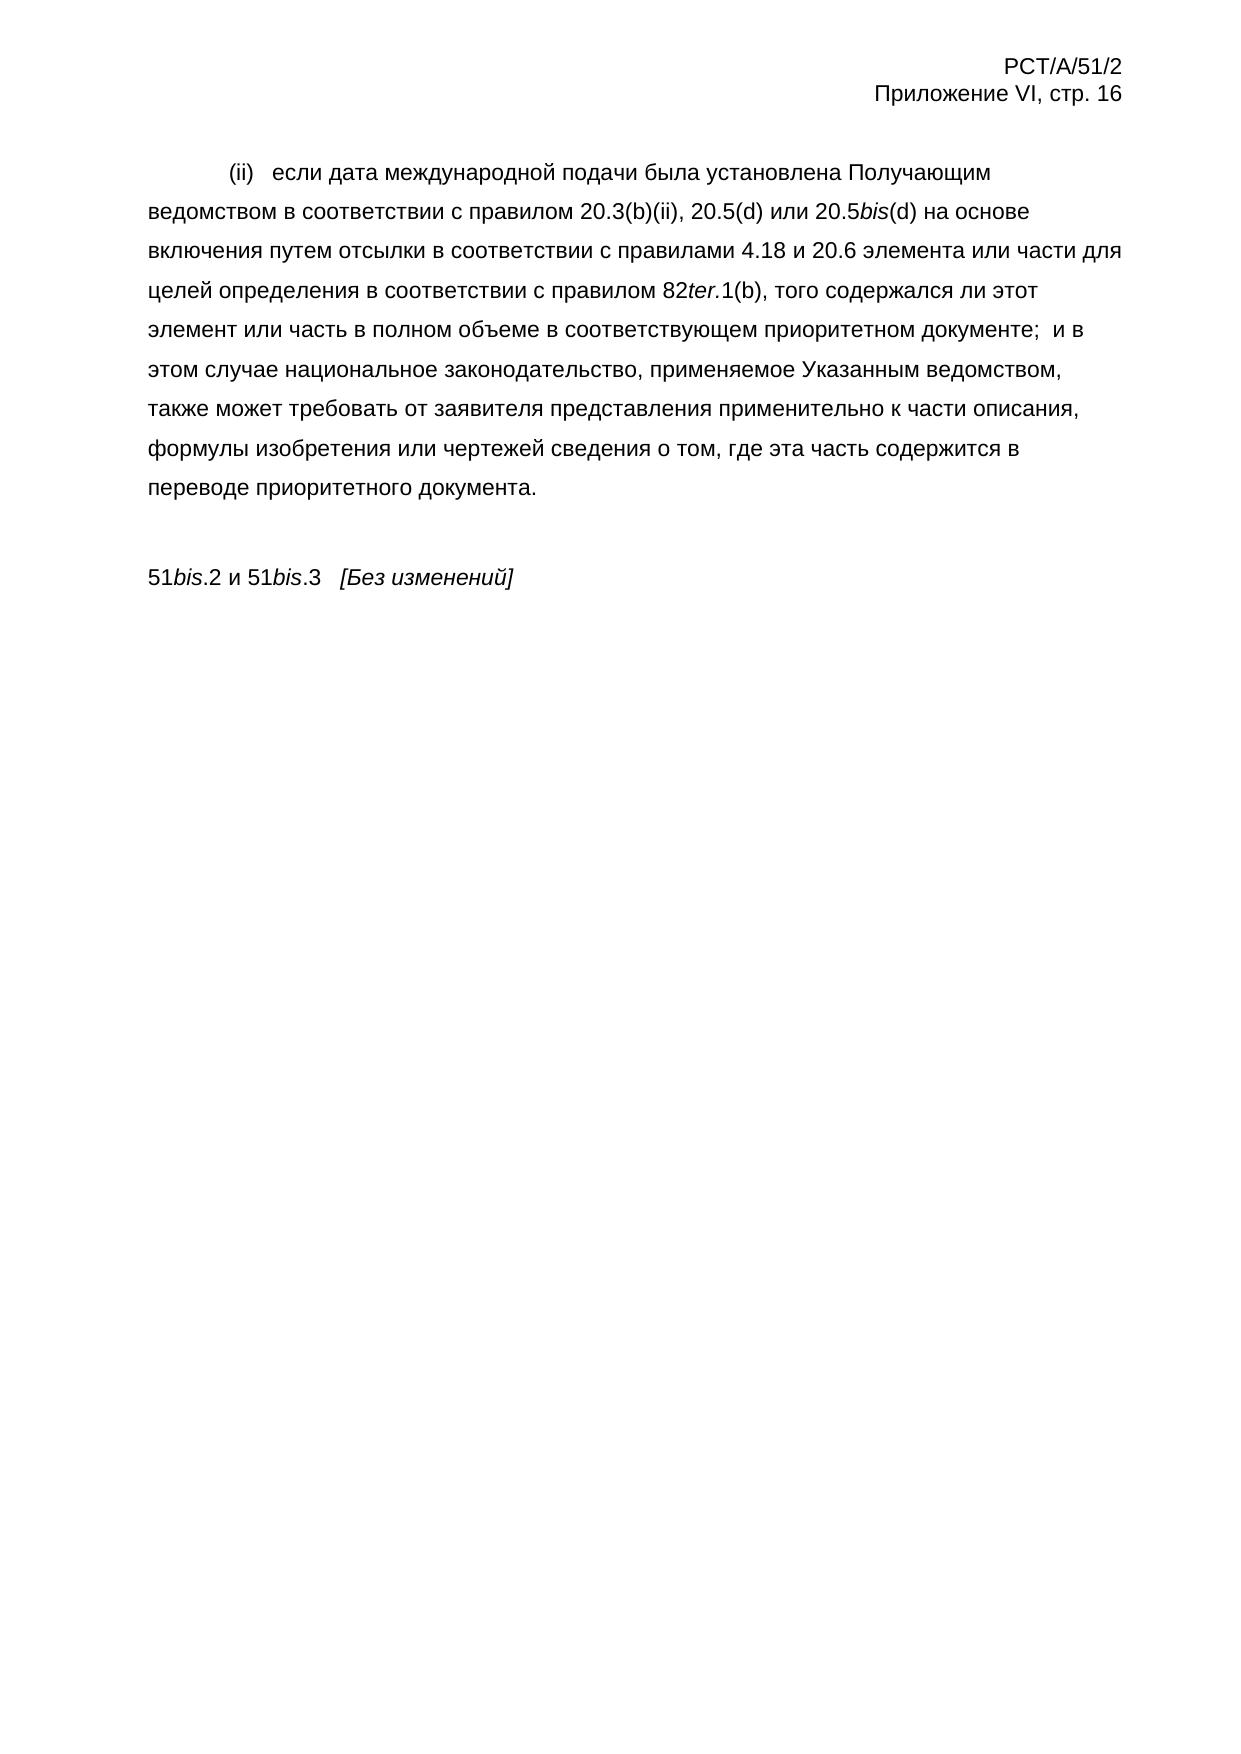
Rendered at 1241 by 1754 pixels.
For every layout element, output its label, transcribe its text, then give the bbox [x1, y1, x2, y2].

text 51bis.2 и 51bis.3 [Без изменений] [148, 564, 1122, 590]
text (ii) если дата международной подачи была установлена Получающим ведомством в соответствии с правилом 20.3(b)(ii), 20.5(d) или 20.5bis(d) на основе включения путем отсылки в соответствии с правилами 4.18 и 20.6 элемента или части для целей определения в соответствии с правилом 82ter.1(b), того содержался ли этот элемент или часть в полном объеме в соответствующем приоритетном документе; и в этом случае национальное законодательство, применяемое Указанным ведомством, также может требовать от заявителя представления применительно к части описания, формулы изобретения или чертежей сведения о том, где эта часть содержится в переводе приоритетного документа. [148, 158, 1122, 501]
